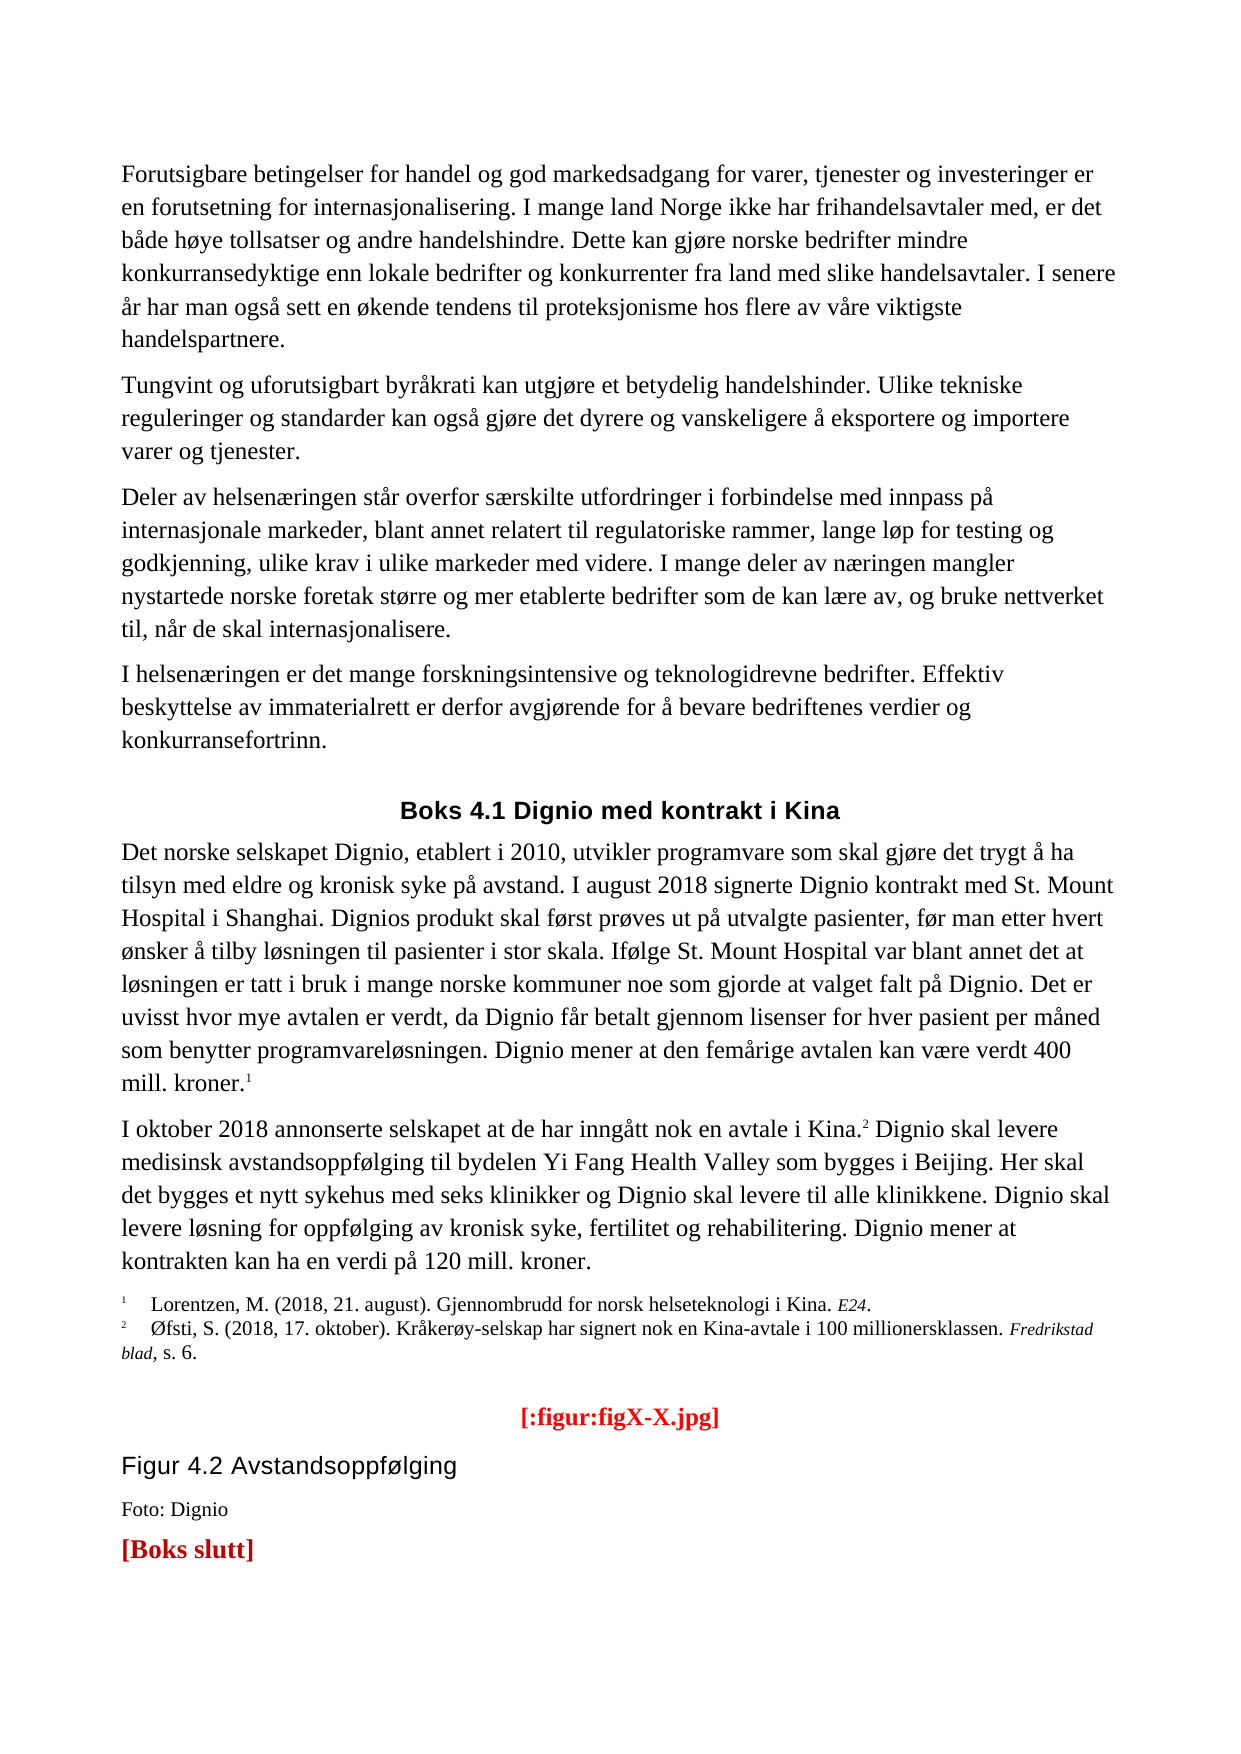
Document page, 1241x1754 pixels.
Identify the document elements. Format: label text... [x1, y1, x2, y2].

text I oktober 2018 annonserte selskapet at de har inngått nok en avtale i Kina.2 Dignio skal levere medisinsk avstandsoppfølging til bydelen Yi Fang Health Valley som bygges i Beijing. Her skal det bygges et nytt sykehus med seks klinikker og Dignio skal levere til alle klinikkene. Dignio skal levere løsning for oppfølging av kronisk syke, fertilitet og rehabilitering. Dignio mener at kontrakten kan ha en verdi på 120 mill. kroner. [121, 1114, 1119, 1275]
text Avstandsoppfølging [121, 1451, 1119, 1480]
text Dignio med kontrakt i Kina [121, 796, 1119, 824]
text I helsenæringen er det mange forskningsintensive og teknologidrevne bedrifter. Effektiv beskyttelse av immaterialrett er derfor avgjørende for å bevare bedriftenes verdier og konkurransefortrinn. [121, 659, 1119, 754]
text Tungvint og uforutsigbart byråkrati kan utgjøre et betydelig handelshinder. Ulike tekniske reguleringer og standarder kan også gjøre det dyrere og vanskeligere å eksportere og importere varer og tjenester. [121, 370, 1119, 465]
text [:figur:figX-X.jpg] [121, 1405, 1119, 1430]
text Forutsigbare betingelser for handel og god markedsadgang for varer, tjenester og investeringer er en forutsetning for internasjonalisering. I mange land Norge ikke har frihandelsavtaler med, er det både høye tollsatser og andre handelshindre. Dette kan gjøre norske bedrifter mindre konkurransedyktige enn lokale bedrifter og konkurrenter fra land med slike handelsavtaler. I senere år har man også sett en økende tendens til proteksjonisme hos flere av våre viktigste handelspartnere. [121, 159, 1119, 353]
text Det norske selskapet Dignio, etablert i 2010, utvikler programvare som skal gjøre det trygt å ha tilsyn med eldre og kronisk syke på avstand. I august 2018 signerte Dignio kontrakt med St. Mount Hospital i Shanghai. Dignios produkt skal først prøves ut på utvalgte pasienter, før man etter hvert ønsker å tilby løsningen til pasienter i stor skala. Ifølge St. Mount Hospital var blant annet det at løsningen er tatt i bruk i mange norske kommuner noe som gjorde at valget falt på Dignio. Det er uvisst hvor mye avtalen er verdt, da Dignio får betalt gjennom lisenser for hver pasient per måned som benytter programvareløsningen. Dignio mener at den femårige avtalen kan være verdt 400 mill. kroner.1 [121, 837, 1119, 1097]
text Foto: Dignio [121, 1497, 1119, 1521]
text [Boks slutt] [121, 1533, 1119, 1564]
text Deler av helsenæringen står overfor særskilte utfordringer i forbindelse med innpass på internasjonale markeder, blant annet relatert til regulatoriske rammer, lange løp for testing og godkjenning, ulike krav i ulike markeder med videre. I mange deler av næringen mangler nystartede norske foretak større og mer etablerte bedrifter som de kan lære av, og bruke nettverket til, når de skal internasjonalisere. [121, 482, 1119, 642]
text 2 Øfsti, S. (2018, 17. oktober). Kråkerøy-selskap har signert nok en Kina-avtale i 100 millionersklassen. Fredrikstad blad, s. 6. [121, 1316, 1119, 1364]
text 1 Lorentzen, M. (2018, 21. august). Gjennombrudd for norsk helseteknologi i Kina. E24. [121, 1291, 1119, 1316]
